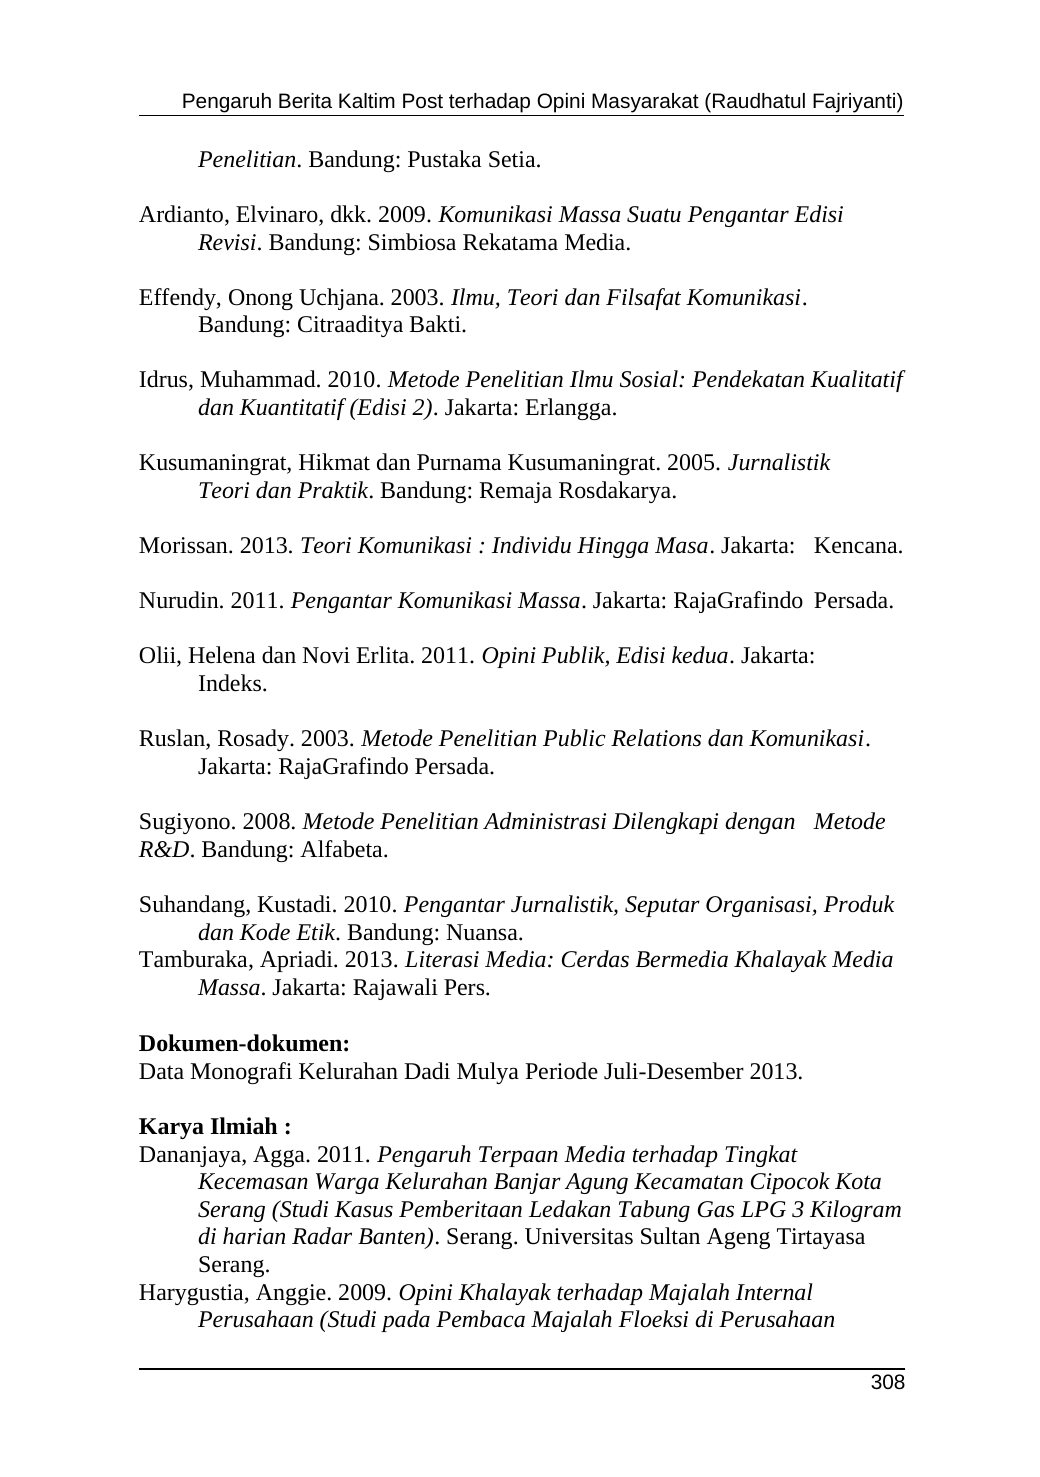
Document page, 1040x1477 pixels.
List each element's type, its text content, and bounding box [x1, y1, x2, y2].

text Tamburaka, Apriadi. 2013. Literasi Media: Cerdas Bermedia Khalayak Media Massa. Jakarta: Rajawali Pers. [139, 945, 905, 1000]
text Penelitian. Bandung: Pustaka Setia. [139, 145, 905, 172]
text Karya Ilmiah : [139, 1112, 905, 1139]
text Morissan. 2013. Teori Komunikasi : Individu Hingga Masa. Jakarta: Kencana. [139, 531, 905, 559]
text Jakarta: RajaGrafindo Persada. [139, 752, 905, 779]
text Idrus, Muhammad. 2010. Metode Penelitian Ilmu Sosial: Pendekatan Kualitatif dan Kuantitatif (Edisi 2). Jakarta: Erlangga. [139, 366, 905, 421]
text Dananjaya, Agga. 2011. Pengaruh Terpaan Media terhadap Tingkat Kecemasan Warga Kelurahan Banjar Agung Kecamatan Cipocok Kota Serang (Studi Kasus Pemberitaan Ledakan Tabung Gas LPG 3 Kilogram di harian Radar Banten). Serang. Universitas Sultan Ageng Tirtayasa Serang. [139, 1139, 905, 1278]
text Olii, Helena dan Novi Erlita. 2011. Opini Publik, Edisi kedua. Jakarta: Indeks. [139, 642, 905, 697]
text Effendy, Onong Uchjana. 2003. Ilmu, Teori dan Filsafat Komunikasi. Bandung: Citraaditya Bakti. [139, 283, 905, 338]
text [139, 1278, 905, 1333]
text Ruslan, Rosady. 2003. Metode Penelitian Public Relations dan Komunikasi. [139, 724, 905, 752]
text Nurudin. 2011. Pengantar Komunikasi Massa. Jakarta: RajaGrafindo Persada. [139, 586, 905, 614]
text Kusumaningrat, Hikmat dan Purnama Kusumaningrat. 2005. Jurnalistik Teori dan Praktik. Bandung: Remaja Rosdakarya. [139, 448, 905, 503]
text Ardianto, Elvinaro, dkk. 2009. Komunikasi Massa Suatu Pengantar Edisi Revisi. Bandung: Simbiosa Rekatama Media. [139, 200, 905, 255]
text Sugiyono. 2008. Metode Penelitian Administrasi Dilengkapi dengan Metode R&D. Bandung: Alfabeta. [139, 807, 905, 862]
text Suhandang, Kustadi. 2010. Pengantar Jurnalistik, Seputar Organisasi, Produk dan Kode Etik. Bandung: Nuansa. [139, 890, 905, 945]
text Dokumen-dokumen: [139, 1029, 905, 1057]
text Data Monografi Kelurahan Dadi Mulya Periode Juli-Desember 2013. [139, 1057, 905, 1084]
